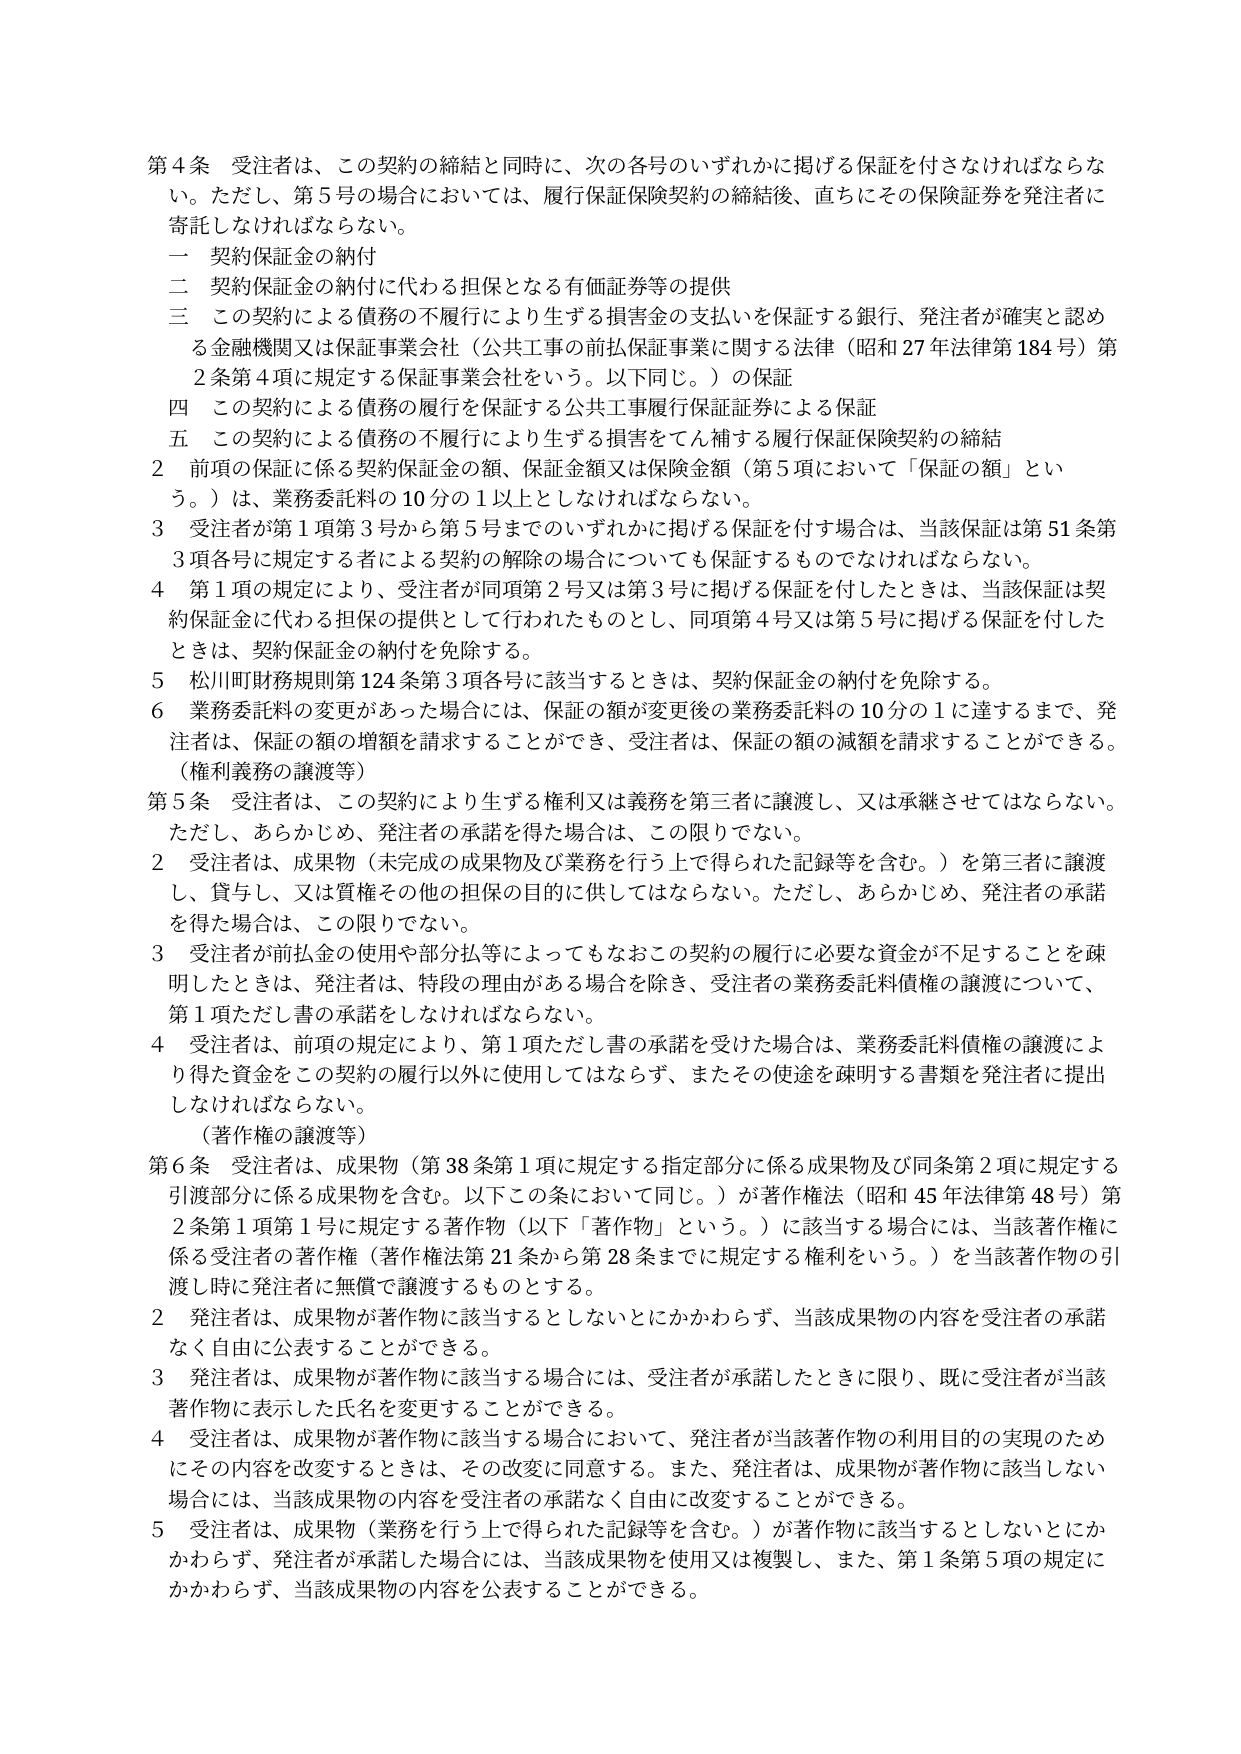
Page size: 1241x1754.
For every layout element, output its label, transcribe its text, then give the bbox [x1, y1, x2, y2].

text ２ 発注者は、成果物が著作物に該当するとしないとにかかわらず、当該成果物の内容を受注者の承諾なく自由に公表することができる。 [148, 1301, 1122, 1362]
text ４ 受注者は、成果物が著作物に該当する場合において、発注者が当該著作物の利用目的の実現のためにその内容を改変するときは、その改変に同意する。また、発注者は、成果物が著作物に該当しない場合には、当該成果物の内容を受注者の承諾なく自由に改変することができる。 [148, 1422, 1122, 1513]
text ６ 業務委託料の変更があった場合には、保証の額が変更後の業務委託料の10分の１に達するまで、発 [148, 695, 1122, 725]
text ３ 受注者が前払金の使用や部分払等によってもなおこの契約の履行に必要な資金が不足することを疎明したときは、発注者は、特段の理由がある場合を除き、受注者の業務委託料債権の譲渡について、第１項ただし書の承諾をしなければならない。 [148, 937, 1122, 1028]
text ５ 松川町財務規則第124条第３項各号に該当するときは、契約保証金の納付を免除する。 [148, 664, 1122, 695]
text 二 契約保証金の納付に代わる担保となる有価証券等の提供 [148, 270, 1122, 301]
text （権利義務の譲渡等） [148, 755, 1122, 786]
text ４ 受注者は、前項の規定により、第１項ただし書の承諾を受けた場合は、業務委託料債権の譲渡により得た資金をこの契約の履行以外に使用してはならず、またその使途を疎明する書類を発注者に提出しなければならない。 [148, 1028, 1122, 1119]
text ３ 受注者が第１項第３号から第５号までのいずれかに掲げる保証を付す場合は、当該保証は第51条第３項各号に規定する者による契約の解除の場合についても保証するものでなければならない。 [148, 513, 1122, 573]
text 三 この契約による債務の不履行により生ずる損害金の支払いを保証する銀行、発注者が確実と認める金融機関又は保証事業会社（公共工事の前払保証事業に関する法律（昭和27年法律第184号）第２条第４項に規定する保証事業会社をいう。以下同じ。）の保証 [148, 301, 1122, 392]
text 第６条 受注者は、成果物（第38条第１項に規定する指定部分に係る成果物及び同条第２項に規定する引渡部分に係る成果物を含む。以下この条において同じ。）が著作権法（昭和45年法律第48号）第２条第１項第１号に規定する著作物（以下「著作物」という。）に該当する場合には、当該著作権に係る受注者の著作権（著作権法第21条から第28条までに規定する権利をいう。）を当該著作物の引渡し時に発注者に無償で譲渡するものとする。 [148, 1149, 1122, 1301]
text 第４条 受注者は、この契約の締結と同時に、次の各号のいずれかに掲げる保証を付さなければならない。ただし、第５号の場合においては、履行保証保険契約の締結後、直ちにその保険証券を発注者に寄託しなければならない。 [148, 149, 1122, 240]
text 四 この契約による債務の履行を保証する公共工事履行保証証券による保証 [148, 392, 1122, 422]
text ５ 受注者は、成果物（業務を行う上で得られた記録等を含む。）が著作物に該当するとしないとにかかわらず、発注者が承諾した場合には、当該成果物を使用又は複製し、また、第１条第５項の規定にかかわらず、当該成果物の内容を公表することができる。 [148, 1513, 1122, 1604]
text 五 この契約による債務の不履行により生ずる損害をてん補する履行保証保険契約の締結 [148, 422, 1122, 452]
text 第５条 受注者は、この契約により生ずる権利又は義務を第三者に譲渡し、又は承継させてはならない。ただし、あらかじめ、発注者の承諾を得た場合は、この限りでない。 [148, 786, 1122, 846]
text ２ 前項の保証に係る契約保証金の額、保証金額又は保険金額（第５項において「保証の額」という。）は、業務委託料の10分の１以上としなければならない。 [148, 452, 1122, 513]
text ４ 第１項の規定により、受注者が同項第２号又は第３号に掲げる保証を付したときは、当該保証は契約保証金に代わる担保の提供として行われたものとし、同項第４号又は第５号に掲げる保証を付したときは、契約保証金の納付を免除する。 [148, 573, 1122, 664]
text ３ 発注者は、成果物が著作物に該当する場合には、受注者が承諾したときに限り、既に受注者が当該著作物に表示した氏名を変更することができる。 [148, 1362, 1122, 1422]
text （著作権の譲渡等） [169, 1119, 1100, 1149]
text 一 契約保証金の納付 [148, 240, 1122, 270]
text 注者は、保証の額の増額を請求することができ、受注者は、保証の額の減額を請求することができる。 [169, 725, 1122, 755]
text ２ 受注者は、成果物（未完成の成果物及び業務を行う上で得られた記録等を含む。）を第三者に譲渡し、貸与し、又は質権その他の担保の目的に供してはならない。ただし、あらかじめ、発注者の承諾を得た場合は、この限りでない。 [148, 846, 1122, 937]
